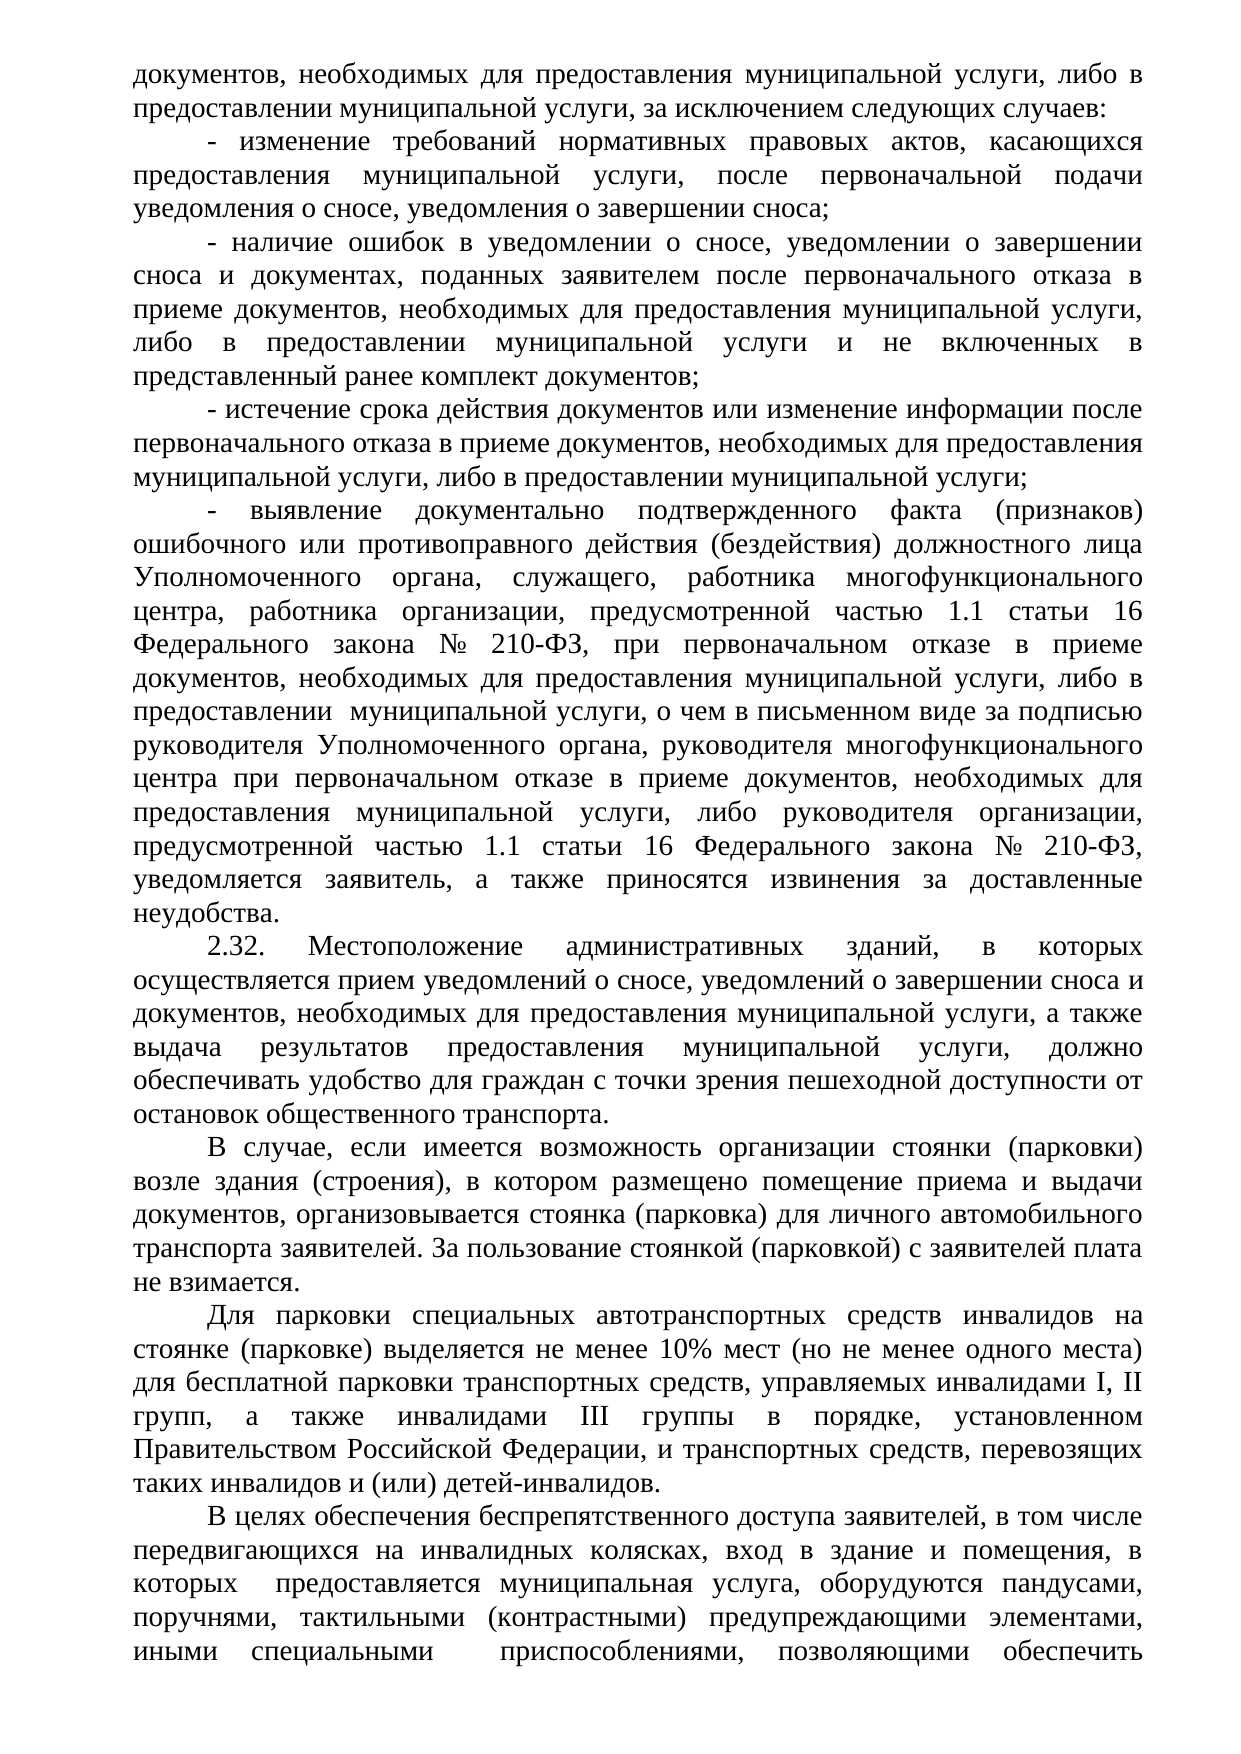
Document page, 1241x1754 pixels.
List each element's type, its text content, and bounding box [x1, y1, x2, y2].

text В случае, если имеется возможность организации стоянки (парковки) возле здания (строения), в котором размещено помещение приема и выдачи документов, организовывается стоянка (парковка) для личного автомобильного транспорта заявителей. За пользование стоянкой (парковкой) с заявителей плата не взимается. [133, 1129, 1144, 1297]
text Для парковки специальных автотранспортных средств инвалидов на стоянке (парковке) выделяется не менее 10% мест (но не менее одного места) для бесплатной парковки транспортных средств, управляемых инвалидами I, II групп, а также инвалидами III группы в порядке, установленном Правительством Российской Федерации, и транспортных средств, перевозящих таких инвалидов и (или) детей-инвалидов. [133, 1297, 1144, 1498]
text - изменение требований нормативных правовых актов, касающихся предоставления муниципальной услуги, после первоначальной подачи уведомления о сносе, уведомления о завершении сноса; [133, 123, 1144, 224]
text - истечение срока действия документов или изменение информации после первоначального отказа в приеме документов, необходимых для предоставления муниципальной услуги, либо в предоставлении муниципальной услуги; [133, 392, 1144, 492]
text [133, 1498, 1144, 1666]
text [133, 56, 1144, 123]
text 2.32. Местоположение административных зданий, в которых осуществляется прием уведомлений о сносе, уведомлений о завершении сноса и документов, необходимых для предоставления муниципальной услуги, а также выдача результатов предоставления муниципальной услуги, должно обеспечивать удобство для граждан с точки зрения пешеходной доступности от остановок общественного транспорта. [133, 928, 1144, 1129]
text - выявление документально подтвержденного факта (признаков) ошибочного или противоправного действия (бездействия) должностного лица Уполномоченного органа, служащего, работника многофункционального центра, работника организации, предусмотренной частью 1.1 статьи 16 Федерального закона № 210-ФЗ, при первоначальном отказе в приеме документов, необходимых для предоставления муниципальной услуги, либо в предоставлении муниципальной услуги, о чем в письменном виде за подписью руководителя Уполномоченного органа, руководителя многофункционального центра при первоначальном отказе в приеме документов, необходимых для предоставления муниципальной услуги, либо руководителя организации, предусмотренной частью 1.1 статьи 16 Федерального закона № 210-ФЗ, уведомляется заявитель, а также приносятся извинения за доставленные неудобства. [133, 492, 1144, 928]
text - наличие ошибок в уведомлении о сносе, уведомлении о завершении сноса и документах, поданных заявителем после первоначального отказа в приеме документов, необходимых для предоставления муниципальной услуги, либо в предоставлении муниципальной услуги и не включенных в представленный ранее комплект документов; [133, 224, 1144, 392]
